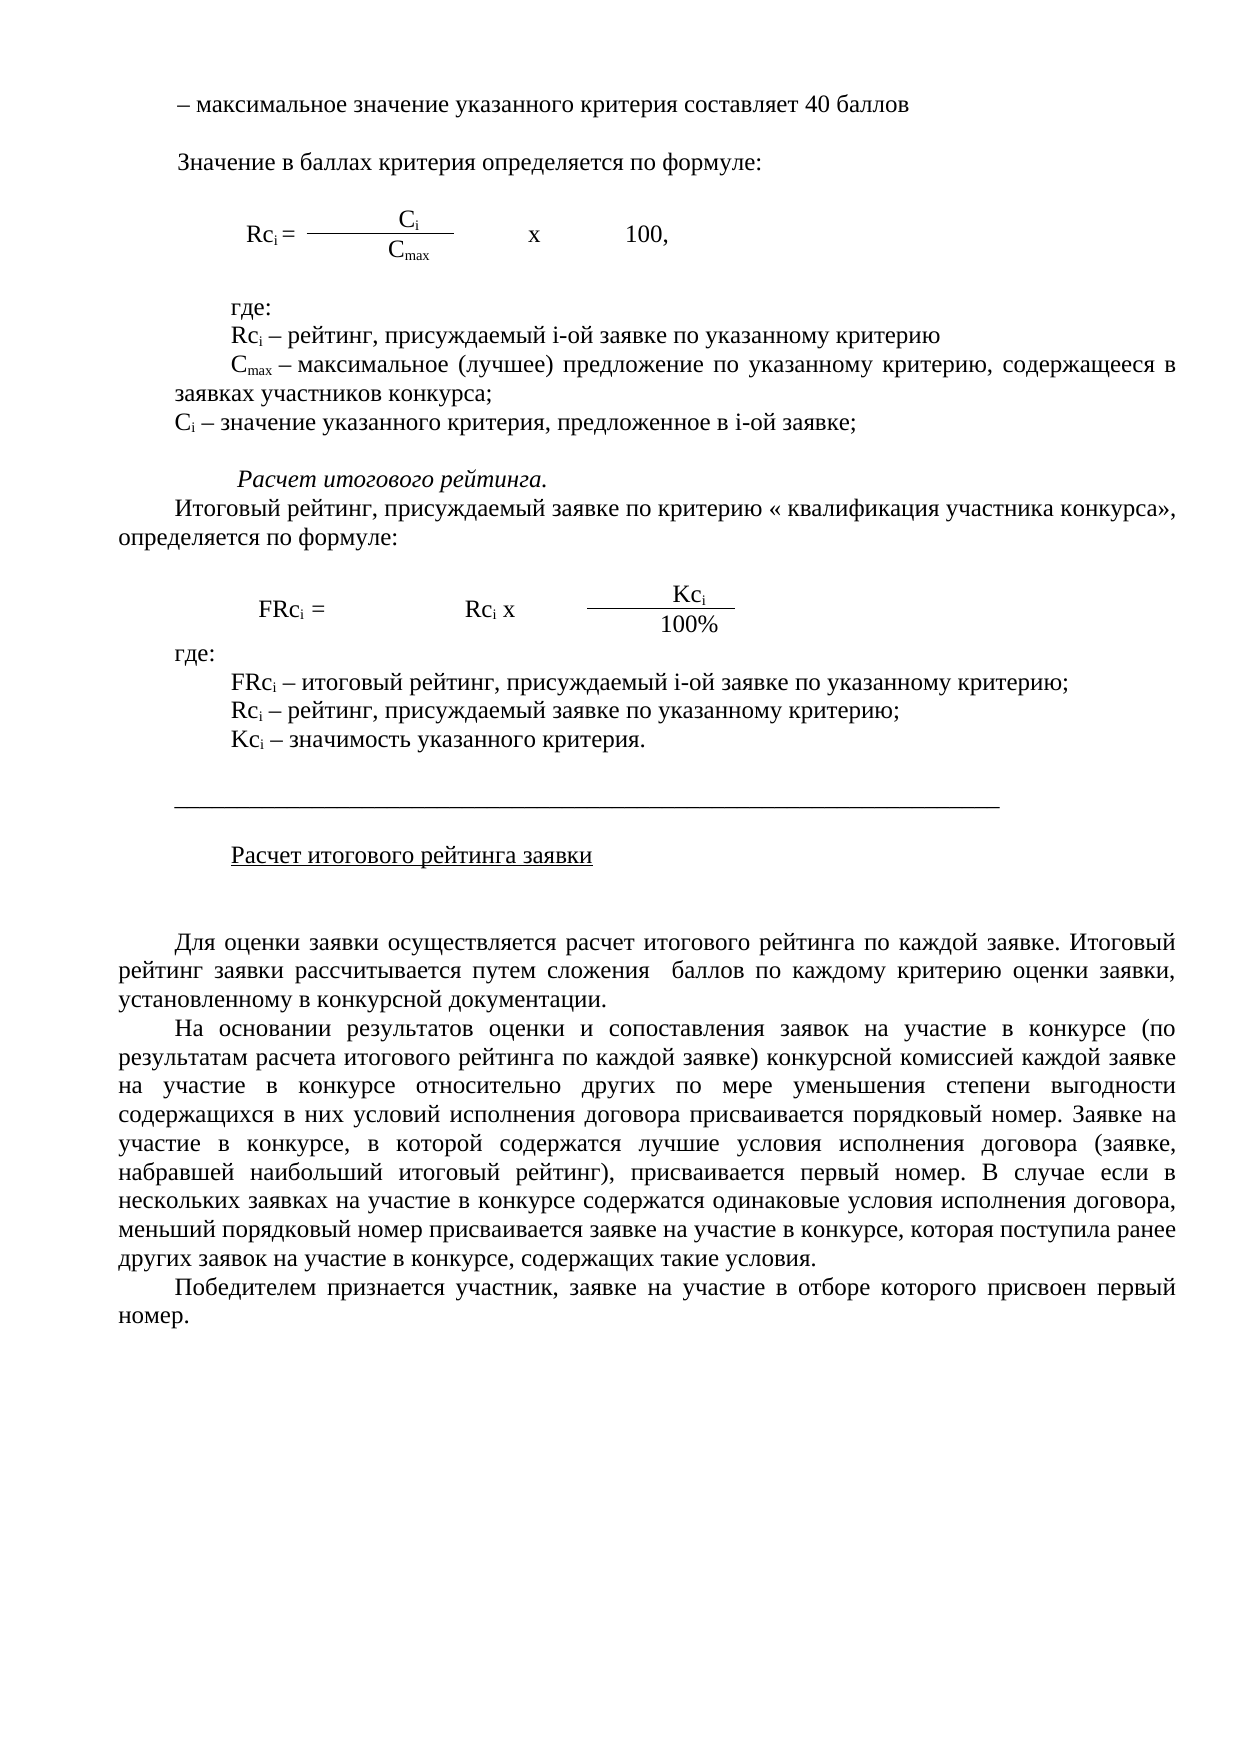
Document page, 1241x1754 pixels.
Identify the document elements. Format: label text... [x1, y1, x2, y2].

table_header Rсi = [167, 205, 307, 263]
text Для оценки заявки осуществляется расчет итогового рейтинга по каждой заявке. Итоговый рейтинг заявки рассчитывается путем сложения баллов по каждому критерию оценки заявки, установленному в конкурсной документации. [118, 927, 1177, 1013]
text Kci – значимость указанного критерия. [174, 724, 1177, 753]
table_header х [454, 205, 557, 263]
text где: [118, 638, 1177, 667]
table_header Rci х [336, 579, 587, 638]
text FRci – итоговый рейтинг, присуждаемый i-ой заявке по указанному критерию; [174, 667, 1177, 695]
text Итоговый рейтинг, присуждаемый заявке по критерию « квалификация участника конкурса», определяется по формуле: [118, 493, 1177, 551]
table_header Ci [307, 205, 454, 233]
text __________________________________________________________________ [118, 782, 1177, 811]
text На основании результатов оценки и сопоставления заявок на участие в конкурсе (по результатам расчета итогового рейтинга по каждой заявке) конкурсной комиссией каждой заявке на участие в конкурсе относительно других по мере уменьшения степени выгодности содержащихся в них условий исполнения договора присваивается порядковый номер. Заявке на участие в конкурсе, в которой содержатся лучшие условия исполнения договора (заявке, набравшей наибольший итоговый рейтинг), присваивается первый номер. В случае если в нескольких заявках на участие в конкурсе содержатся одинаковые условия исполнения договора, меньший порядковый номер присваивается заявке на участие в конкурсе, которая поступила ранее других заявок на участие в конкурсе, содержащих такие условия. [118, 1013, 1177, 1272]
text Rci – рейтинг, присуждаемый заявке по указанному критерию; [174, 695, 1177, 724]
table_header 100, [558, 205, 735, 263]
text Rсi – рейтинг, присуждаемый i-ой заявке по указанному критерию [174, 321, 1177, 349]
text – максимальное значение указанного критерия составляет 40 баллов [118, 89, 1177, 117]
table_cell Cmax [307, 234, 454, 263]
table_header Kci [587, 579, 735, 608]
text где: [174, 292, 1177, 321]
text Ci – значение указанного критерия, предложенное в i-ой заявке; [118, 407, 1177, 436]
table_cell 100% [587, 609, 735, 638]
text Победителем признается участник, заявке на участие в отборе которого присвоен первый номер. [118, 1272, 1177, 1329]
text Расчет итогового рейтинга заявки [174, 840, 1177, 869]
text Расчет итогового рейтинга. [118, 464, 1177, 493]
text Значение в баллах критерия определяется по формуле: [118, 147, 1177, 175]
text Cmax – максимальное (лучшее) предложение по указанному критерию, содержащееся в заявках участников конкурса; [174, 349, 1177, 407]
table_header FRci = [167, 579, 336, 638]
